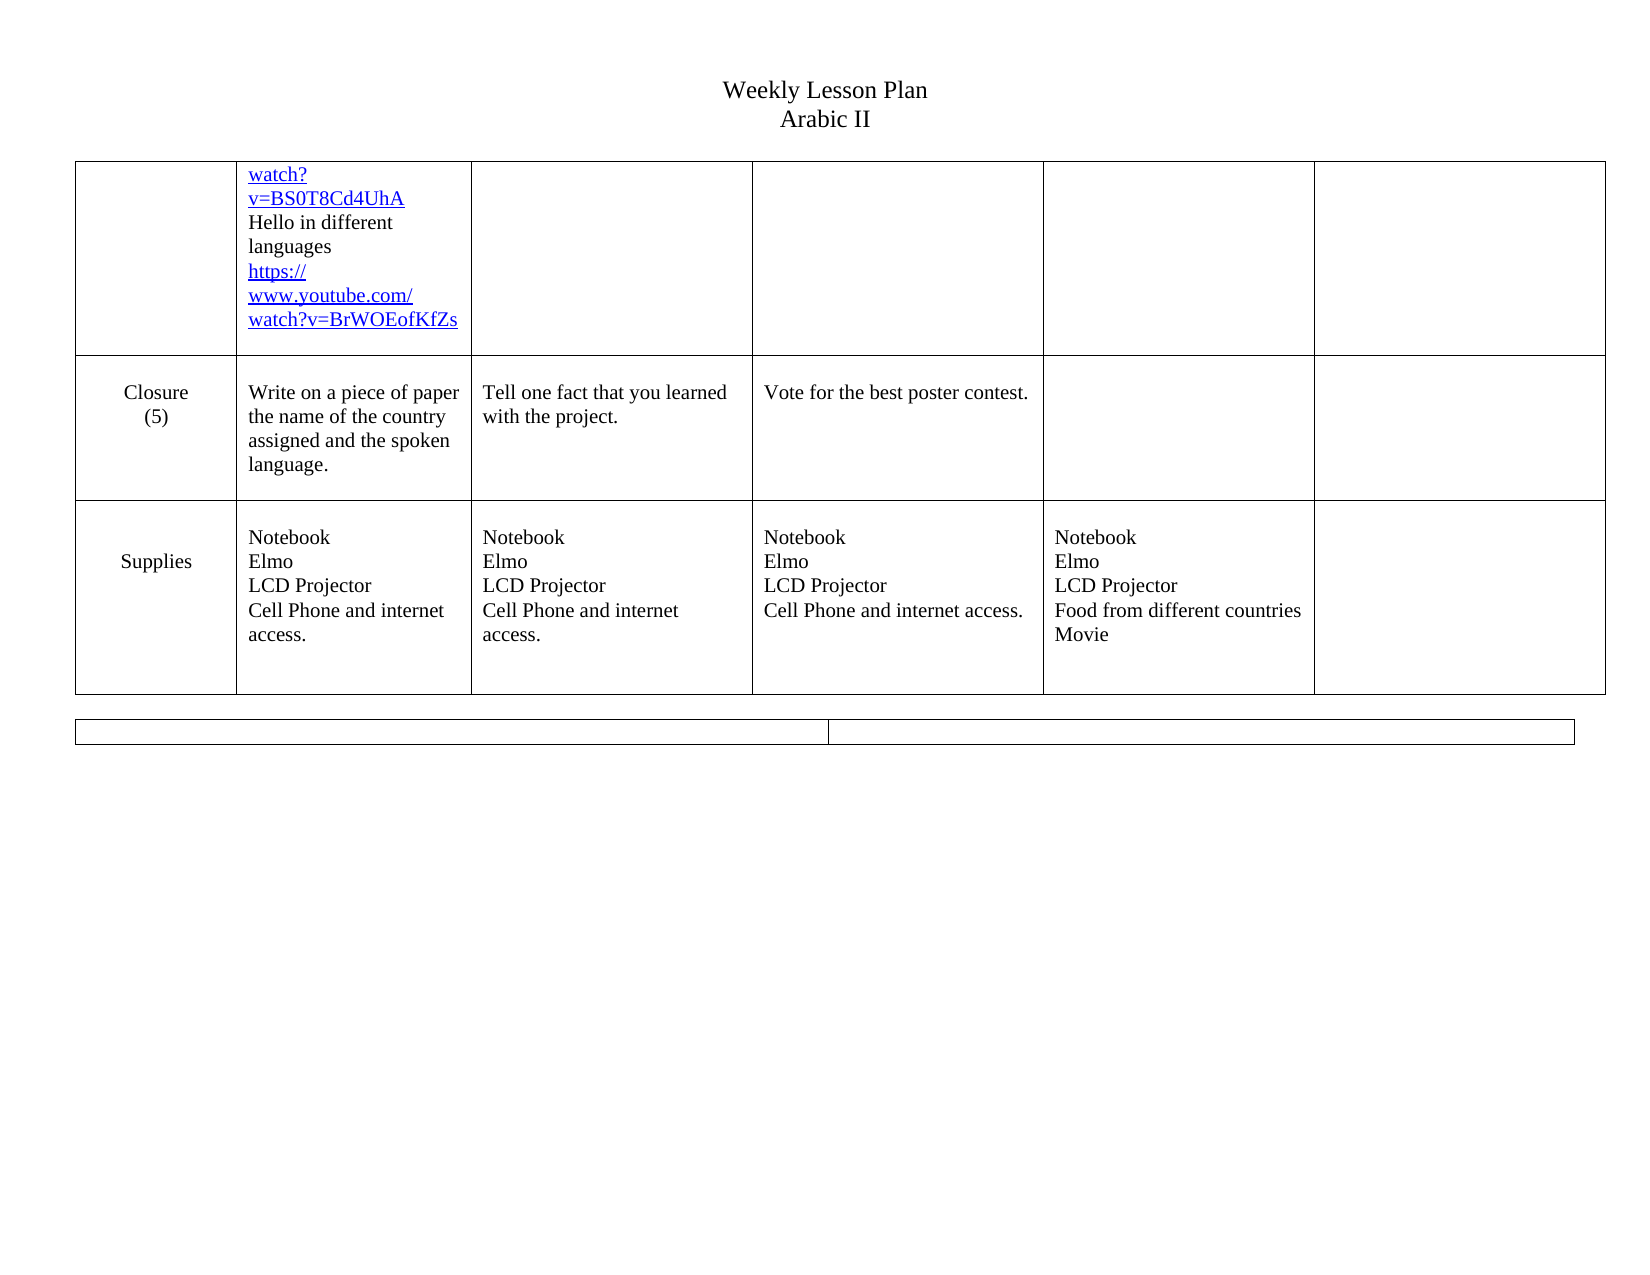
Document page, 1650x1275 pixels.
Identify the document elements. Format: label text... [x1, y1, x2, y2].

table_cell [472, 162, 752, 355]
table_cell [1315, 501, 1605, 694]
table_header [76, 720, 828, 744]
table_cell Tell one fact that you learned with the project. [472, 356, 752, 500]
table_cell Notebook Elmo LCD Projector Food from different countries Movie [1044, 501, 1314, 694]
table_cell Supplies [76, 501, 236, 694]
table_cell Notebook Elmo LCD Projector Cell Phone and internet access. [472, 501, 752, 694]
table_cell Write on a piece of paper the name of the country assigned and the spoken language. [237, 356, 471, 500]
table_cell [1044, 356, 1314, 500]
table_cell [237, 162, 471, 355]
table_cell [753, 162, 1043, 355]
table_cell Vote for the best poster contest. [753, 356, 1043, 500]
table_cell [76, 162, 236, 355]
table_cell Closure (5) [76, 356, 236, 500]
table_cell Notebook Elmo LCD Projector Cell Phone and internet access. [753, 501, 1043, 694]
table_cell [1044, 162, 1314, 355]
table_cell [1315, 162, 1605, 355]
table_header [829, 720, 1574, 744]
table_cell [1315, 356, 1605, 500]
table_cell Notebook Elmo LCD Projector Cell Phone and internet access. [237, 501, 471, 694]
